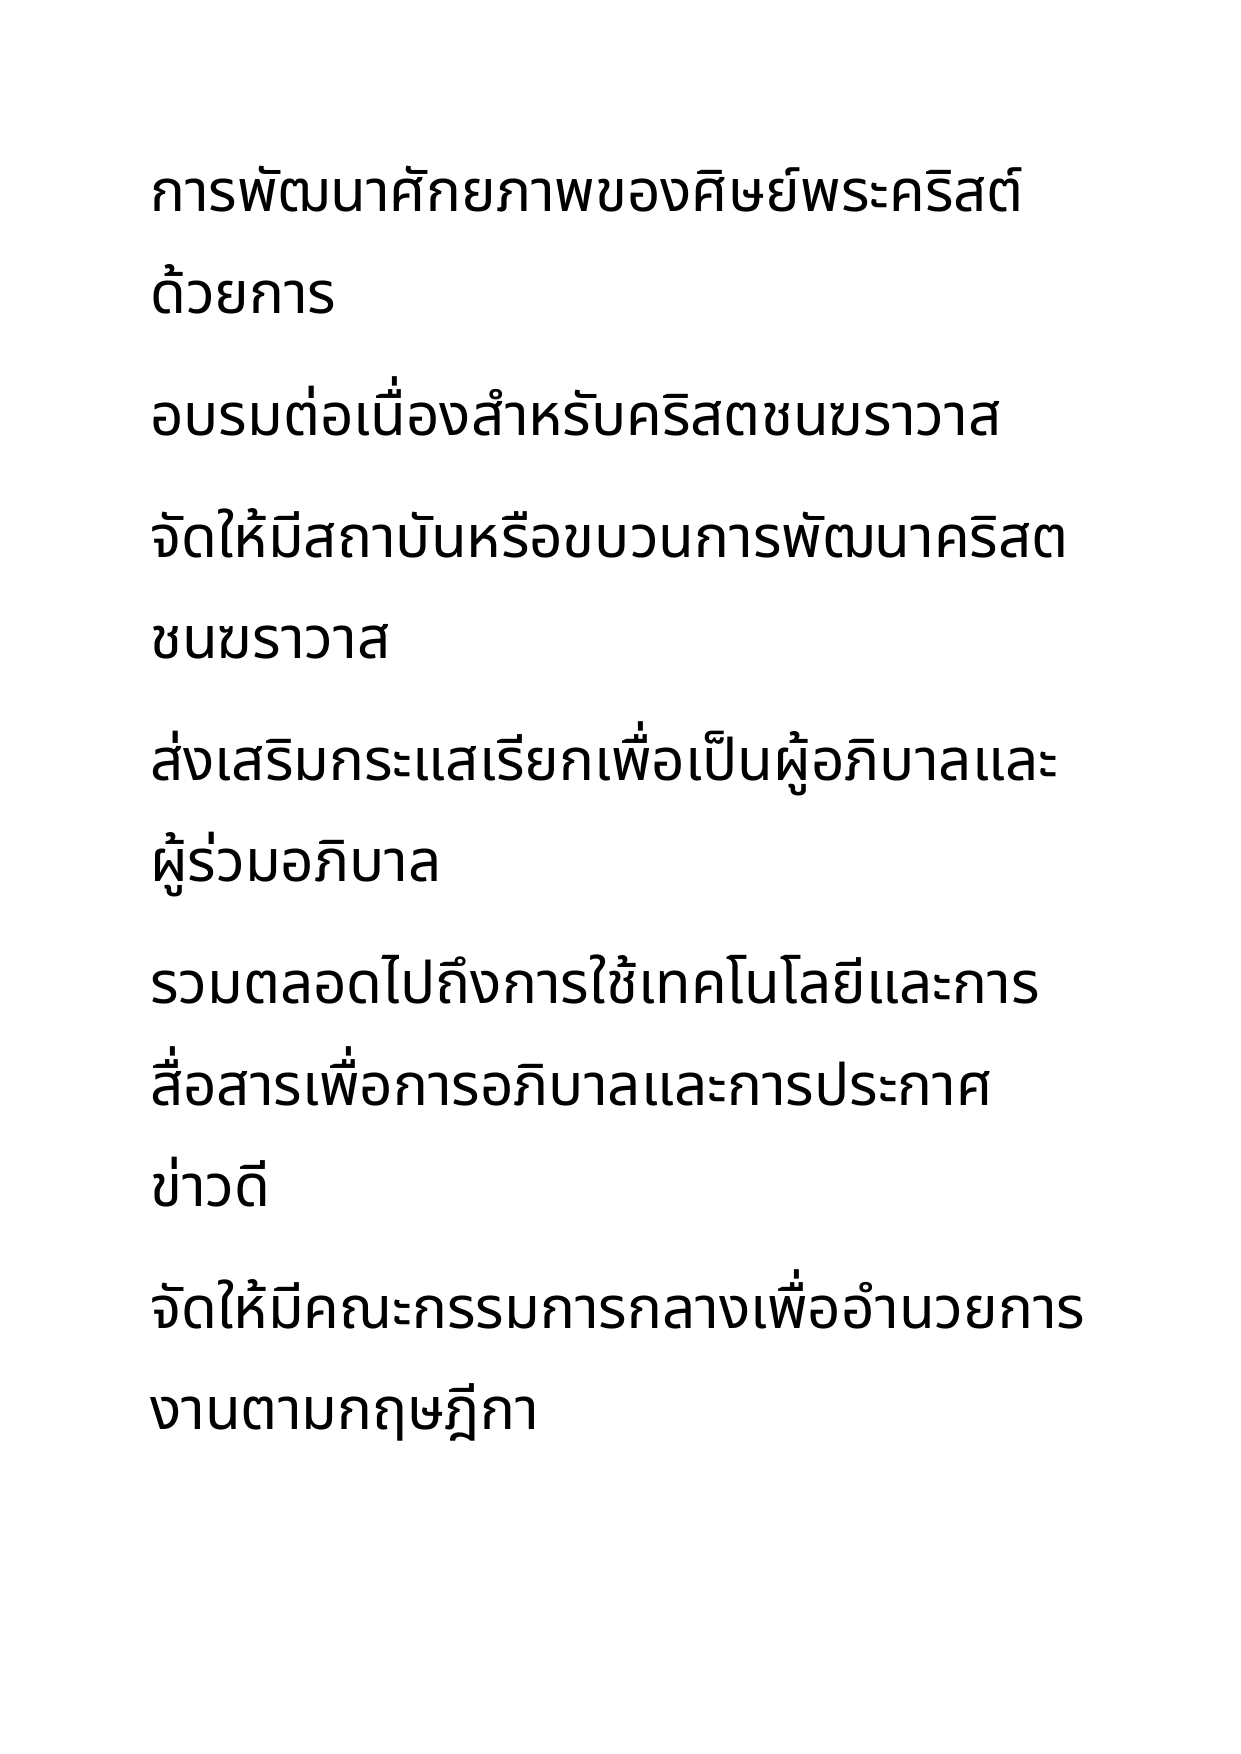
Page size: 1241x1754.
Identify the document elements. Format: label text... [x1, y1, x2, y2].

text ส่งเสริมกระแสเรียกเพื่อเป็นผู้อภิบาลและผู้ร่วมอภิบาล [150, 719, 1090, 908]
text รวมตลอดไปถึงการใช้เทคโนโลยีและการสื่อสารเพื่อการอภิบาลและการประกาศข่าวดี [150, 942, 1090, 1233]
text การพัฒนาศักยภาพของศิษย์พระคริสต์ด้วยการ [150, 150, 1090, 339]
text จัดให้มีสถาบันหรือขบวนการพัฒนาคริสตชนฆราวาส [150, 495, 1090, 685]
text อบรมต่อเนื่องสำหรับคริสตชนฆราวาส [150, 373, 1090, 461]
text จัดให้มีคณะกรรมการกลางเพื่ออำนวยการ งานตามกฤษฎีกา [150, 1267, 1090, 1456]
